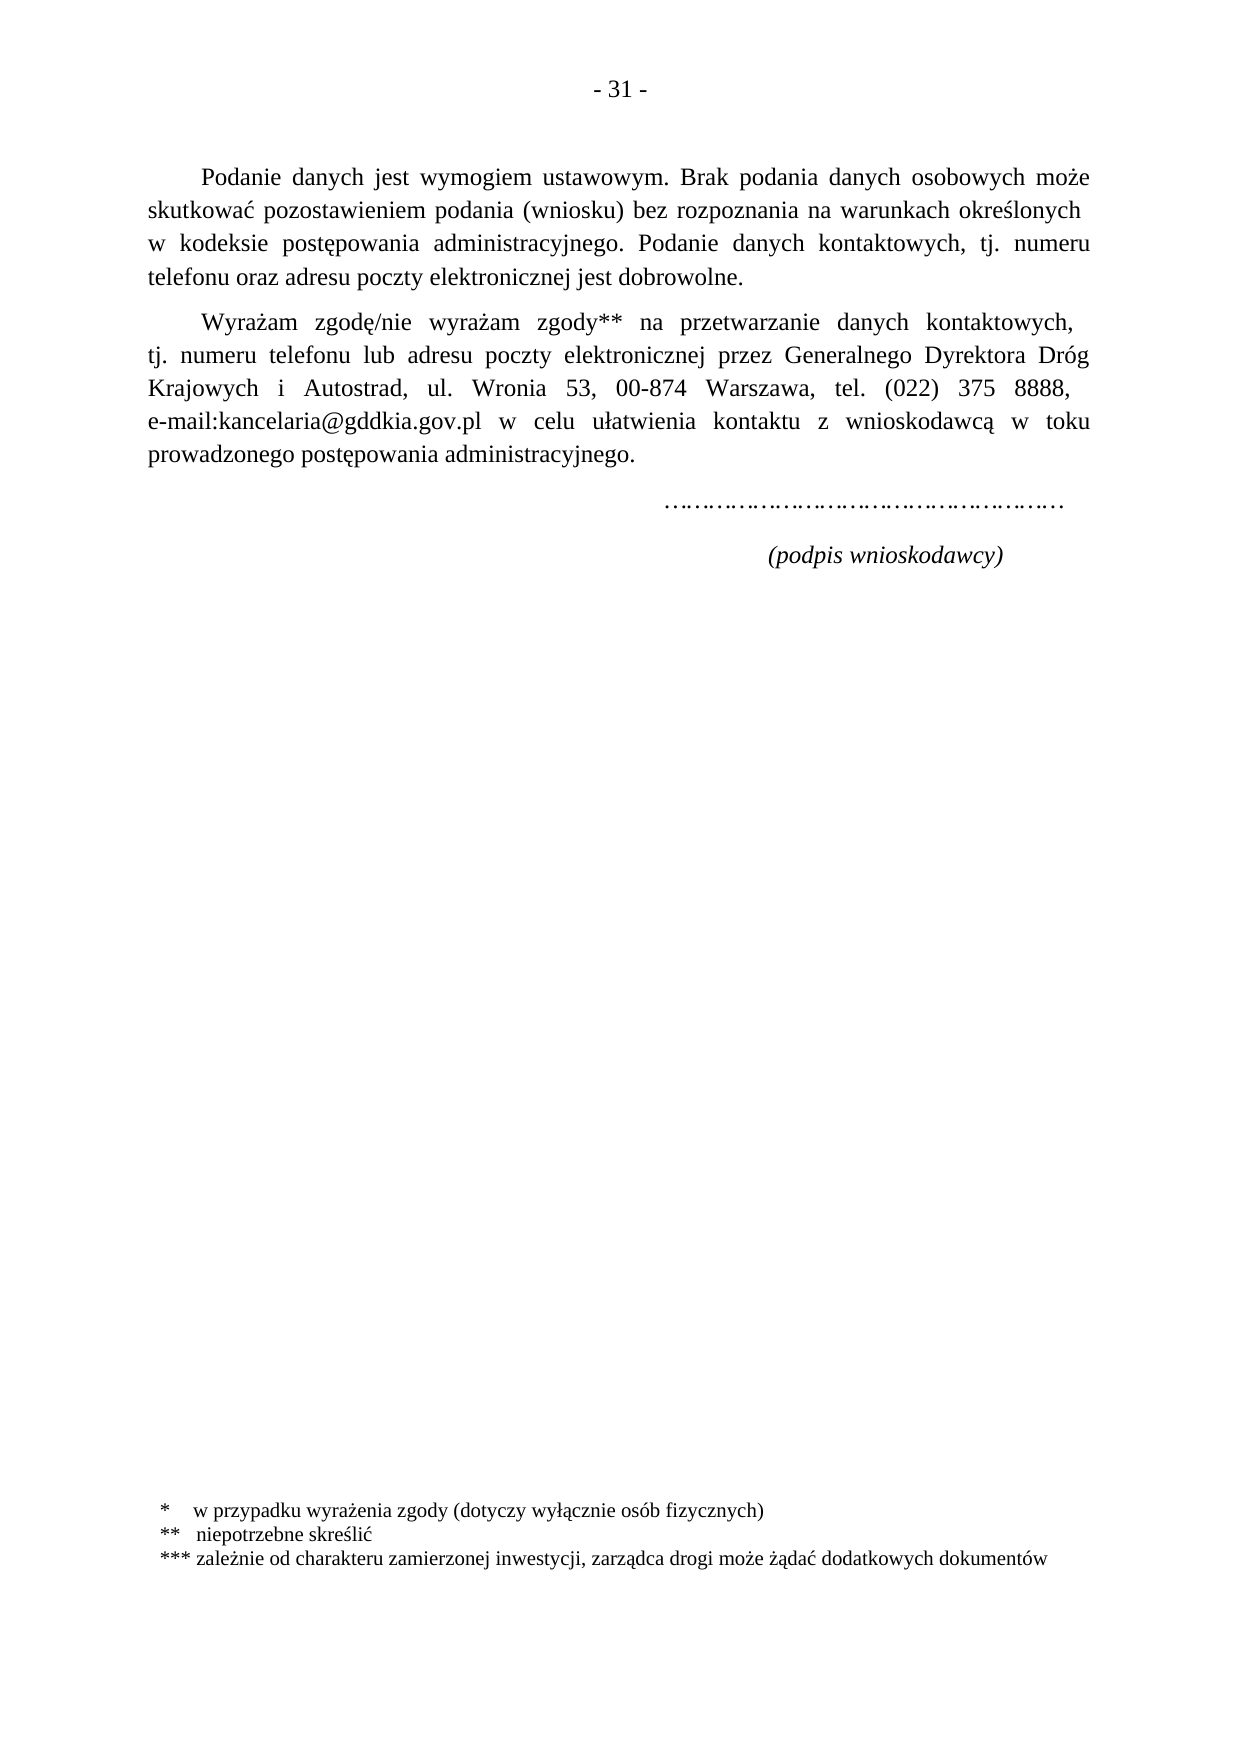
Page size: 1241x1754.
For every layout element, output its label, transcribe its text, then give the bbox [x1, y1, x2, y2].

text Wyrażam zgodę/nie wyrażam zgody** na przetwarzanie danych kontaktowych, tj. numeru telefonu lub adresu poczty elektronicznej przez Generalnego Dyrektora Dróg Krajowych i Autostrad, ul. Wronia 53, 00-874 Warszawa, tel. (022) 375 8888, e-mail:kancelaria@gddkia.gov.pl w celu ułatwienia kontaktu z wnioskodawcą w toku prowadzonego postępowania administracyjnego. [148, 307, 1091, 468]
text ……………………………………………… [664, 485, 1091, 513]
text *** zależnie od charakteru zamierzonej inwestycji, zarządca drogi może żądać dodatkowych dokumentów [159, 1546, 1091, 1570]
text ** niepotrzebne skreślić [159, 1522, 1091, 1546]
text * w przypadku wyrażenia zgody (dotyczy wyłącznie osób fizycznych) [159, 1498, 1091, 1522]
text (podpis wnioskodawcy) [768, 540, 1091, 569]
text Podanie danych jest wymogiem ustawowym. Brak podania danych osobowych może skutkować pozostawieniem podania (wniosku) bez rozpoznania na warunkach określonych w kodeksie postępowania administracyjnego. Podanie danych kontaktowych, tj. numeru telefonu oraz adresu poczty elektronicznej jest dobrowolne. [148, 162, 1091, 290]
